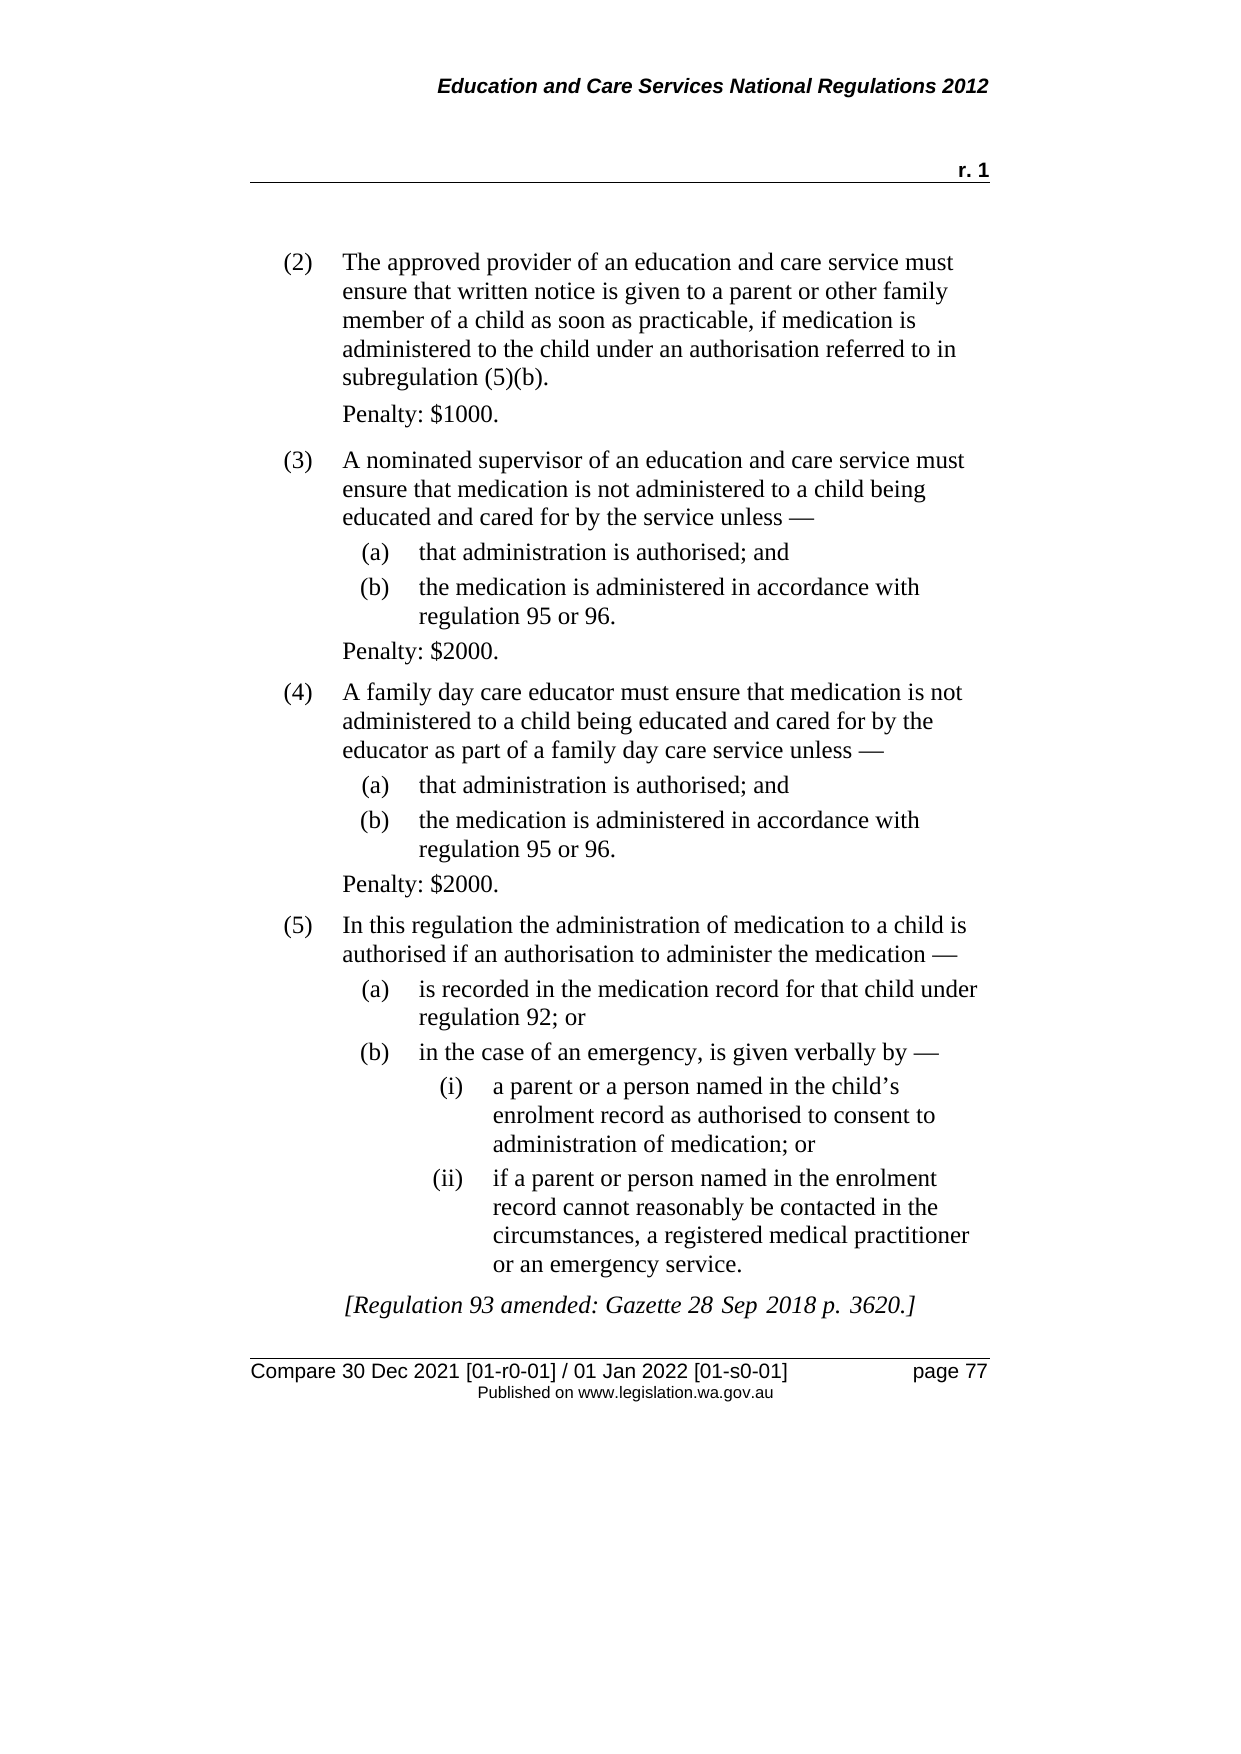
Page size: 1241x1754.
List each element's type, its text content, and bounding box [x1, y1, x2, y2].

text (a) is recorded in the medication record for that child under regulation 92; or [250, 974, 990, 1031]
text (i) a parent or a person named in the child’s enrolment record as authorised to consent to administration of medication; or [250, 1071, 990, 1158]
text (a) that administration is authorised; and [250, 537, 990, 566]
text Penalty: $1000. [250, 399, 990, 428]
text (5) In this regulation the administration of medication to a child is authorised if an authorisation to administer the medication — [250, 910, 990, 967]
text (b) in the case of an emergency, is given verbally by — [250, 1037, 990, 1066]
text (a) that administration is authorised; and [250, 770, 990, 799]
text (b) the medication is administered in accordance with regulation 95 or 96. [250, 572, 990, 630]
text (b) the medication is administered in accordance with regulation 95 or 96. [250, 805, 990, 862]
text (ii) if a parent or person named in the enrolment record cannot reasonably be contacted in the circumstances, a registered medical practitioner or an emergency service. [250, 1163, 990, 1278]
text (3) A nominated supervisor of an education and care service must ensure that medication is not administered to a child being educated and cared for by the service unless — [250, 445, 990, 531]
text (2) The approved provider of an education and care service must ensure that written notice is given to a parent or other family member of a child as soon as practicable, if medication is administered to the child under an authorisation referred to in subregulation (5)(b). [250, 247, 990, 391]
text Penalty: $2000. [250, 636, 990, 665]
text (4) A family day care educator must ensure that medication is not administered to a child being educated and cared for by the educator as part of a family day care service unless — [250, 677, 990, 764]
text Penalty: $2000. [250, 869, 990, 897]
text [Regulation 93 amended: Gazette 28 Sep 2018 p. 3620.] [250, 1290, 990, 1319]
